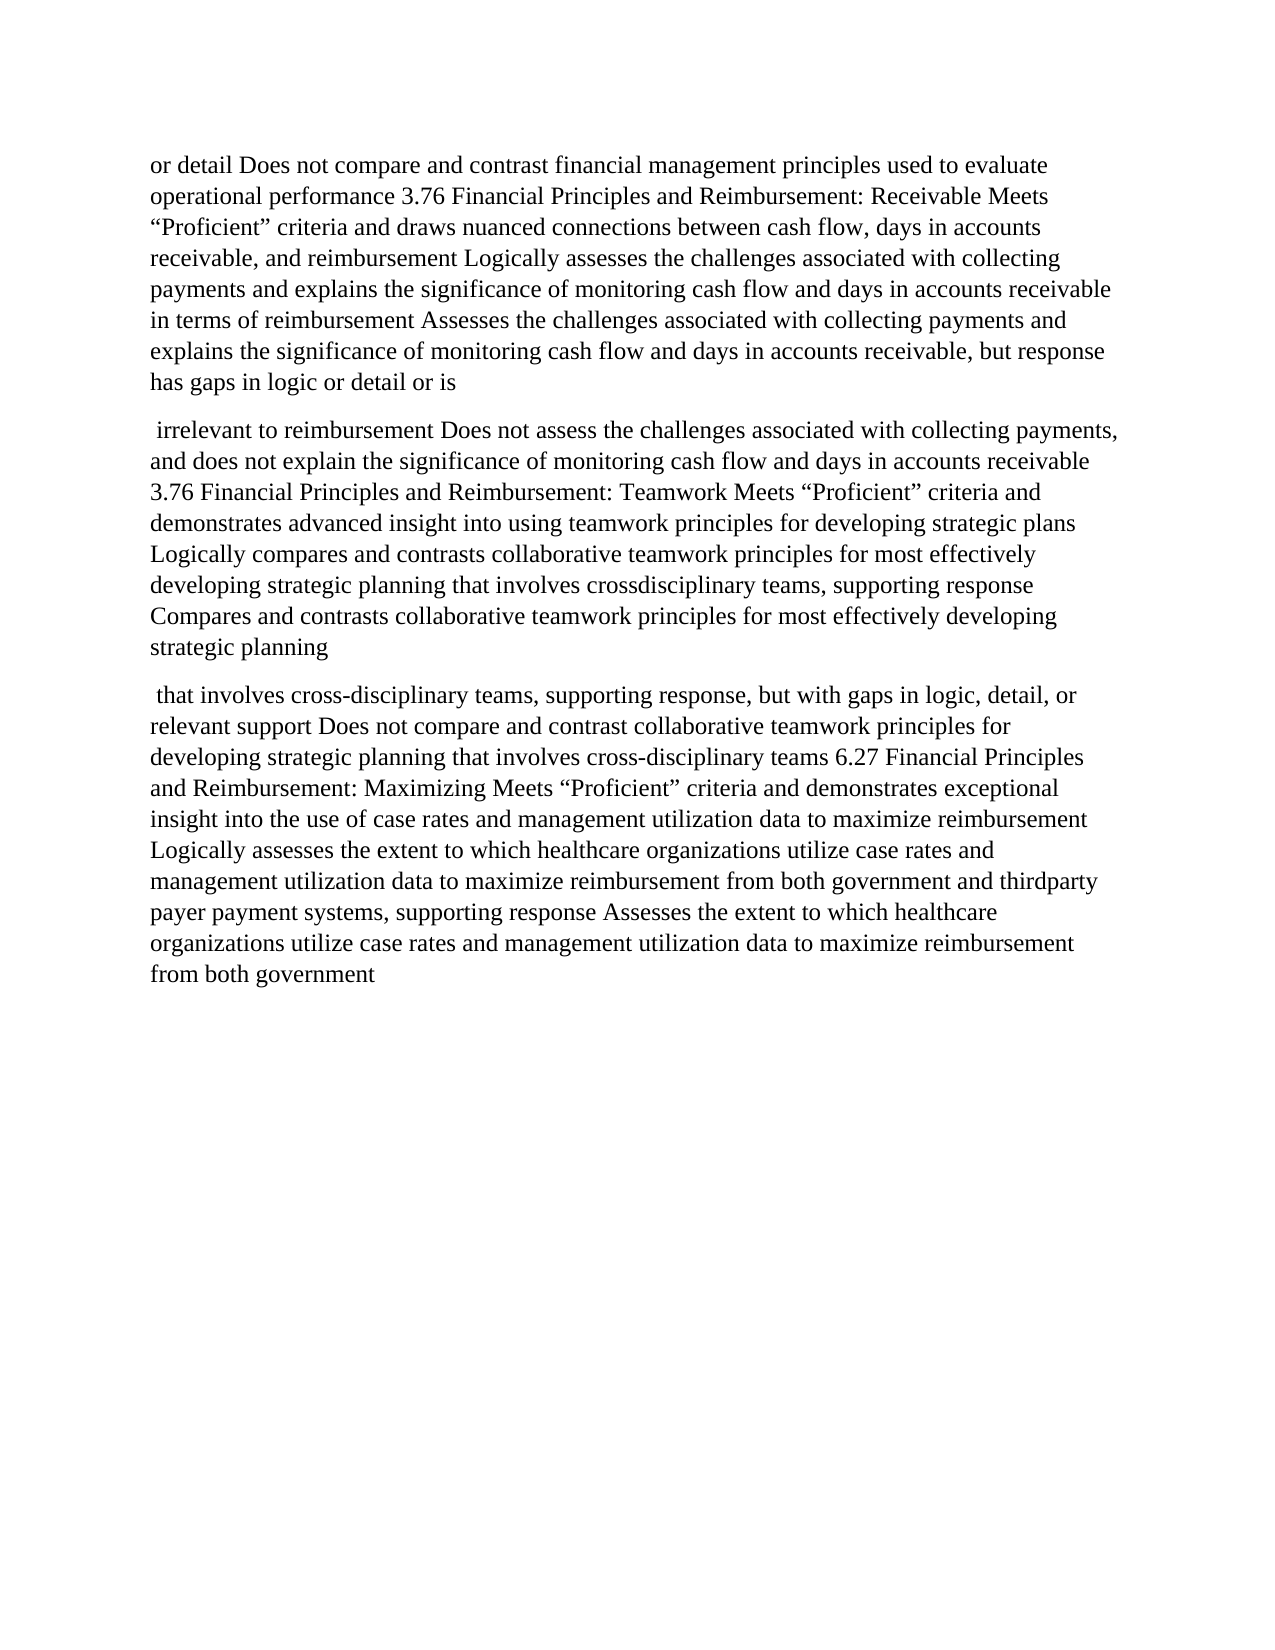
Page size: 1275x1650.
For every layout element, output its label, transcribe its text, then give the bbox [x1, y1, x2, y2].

text or detail Does not compare and contrast financial management principles used to evaluate operational performance 3.76 Financial Principles and Reimbursement: Receivable Meets “Proficient” criteria and draws nuanced connections between cash flow, days in accounts receivable, and reimbursement Logically assesses the challenges associated with collecting payments and explains the significance of monitoring cash flow and days in accounts receivable in terms of reimbursement Assesses the challenges associated with collecting payments and explains the significance of monitoring cash flow and days in accounts receivable, but response has gaps in logic or detail or is [150, 150, 1125, 396]
text that involves cross-disciplinary teams, supporting response, but with gaps in logic, detail, or relevant support Does not compare and contrast collaborative teamwork principles for developing strategic planning that involves cross-disciplinary teams 6.27 Financial Principles and Reimbursement: Maximizing Meets “Proficient” criteria and demonstrates exceptional insight into the use of case rates and management utilization data to maximize reimbursement Logically assesses the extent to which healthcare organizations utilize case rates and management utilization data to maximize reimbursement from both government and thirdparty payer payment systems, supporting response Assesses the extent to which healthcare organizations utilize case rates and management utilization data to maximize reimbursement from both government [150, 680, 1125, 988]
text irrelevant to reimbursement Does not assess the challenges associated with collecting payments, and does not explain the significance of monitoring cash flow and days in accounts receivable 3.76 Financial Principles and Reimbursement: Teamwork Meets “Proficient” criteria and demonstrates advanced insight into using teamwork principles for developing strategic plans Logically compares and contrasts collaborative teamwork principles for most effectively developing strategic planning that involves crossdisciplinary teams, supporting response Compares and contrasts collaborative teamwork principles for most effectively developing strategic planning [150, 415, 1125, 661]
